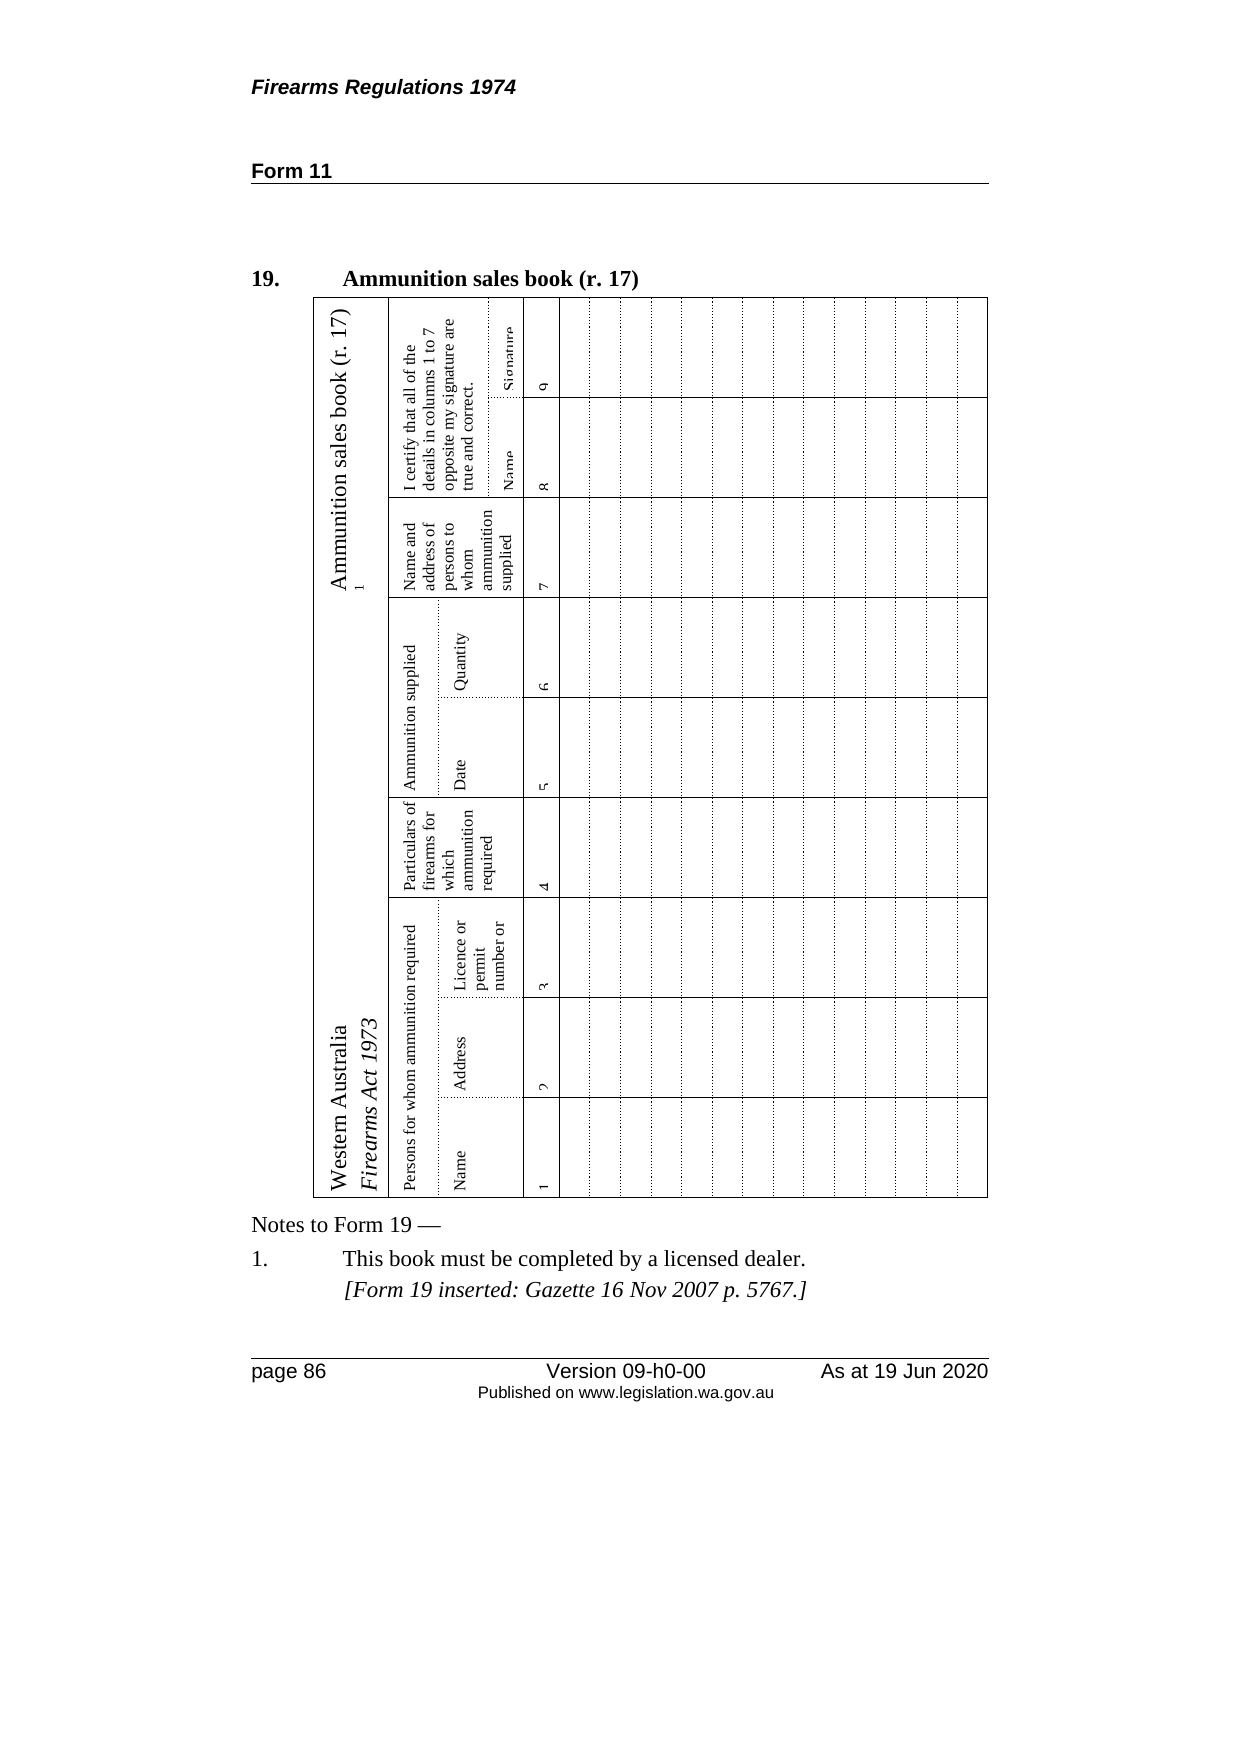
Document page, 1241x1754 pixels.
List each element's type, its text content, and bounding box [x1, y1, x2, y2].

table_cell [743, 898, 773, 997]
table_header Signature [488, 298, 523, 397]
table_cell [560, 498, 590, 597]
table_cell [590, 898, 620, 997]
table_cell [743, 1098, 773, 1197]
table_cell [926, 598, 957, 697]
table_cell [620, 998, 651, 1097]
table_cell [620, 598, 651, 697]
table_cell [926, 698, 957, 797]
table_cell [682, 398, 712, 497]
table_cell [773, 598, 804, 697]
text [Form 19 inserted: Gazette 16 Nov 2007 p. 5767.] [251, 1276, 989, 1302]
table_cell [590, 698, 620, 797]
table_cell [926, 498, 957, 597]
table_cell Date [439, 697, 523, 797]
table_cell [590, 1098, 620, 1197]
table_cell [835, 798, 865, 897]
table_cell [835, 698, 865, 797]
table_cell [773, 998, 804, 1097]
table_cell [651, 698, 682, 797]
table_cell Licence or permit number or reason exempted [439, 898, 523, 997]
table_cell [957, 598, 987, 697]
table_cell [560, 1098, 590, 1197]
table_cell [773, 498, 804, 597]
table_cell [957, 1098, 987, 1197]
table_cell Name [439, 1097, 523, 1197]
table_cell [957, 998, 987, 1097]
table_header [712, 298, 743, 397]
table_cell [560, 798, 590, 897]
table_cell [865, 998, 896, 1097]
table_cell [712, 1098, 743, 1197]
table_cell [682, 598, 712, 697]
table_cell [926, 998, 957, 1097]
table_cell [865, 1098, 896, 1197]
table_cell [682, 998, 712, 1097]
table_header Ammunition sales book (r. 17) 1 [314, 298, 388, 597]
table_header [651, 298, 682, 397]
table_cell [957, 398, 987, 497]
table_cell [896, 1098, 926, 1197]
table_cell [743, 598, 773, 697]
table_cell [743, 798, 773, 897]
table_cell [712, 598, 743, 697]
table_cell [957, 498, 987, 597]
table_cell [712, 798, 743, 897]
table_cell [743, 998, 773, 1097]
table_cell [804, 998, 835, 1097]
table_cell [835, 498, 865, 597]
table_cell [682, 1098, 712, 1197]
table_cell 6. [524, 598, 559, 697]
table_cell [560, 398, 590, 497]
table_cell [804, 898, 835, 997]
table_cell 4. [524, 798, 559, 897]
table_cell [651, 398, 682, 497]
table_cell 2. [524, 998, 559, 1097]
table_cell [896, 798, 926, 897]
table_cell Persons for whom ammunition required [389, 898, 438, 1197]
table_cell [896, 898, 926, 997]
table_cell [773, 798, 804, 897]
table_cell Particulars of firearms for which ammunition required [389, 798, 523, 897]
table_cell [926, 798, 957, 897]
table_cell [590, 798, 620, 897]
table_header [957, 298, 987, 397]
table_cell [865, 898, 896, 997]
table_header [835, 298, 865, 397]
table_cell [865, 398, 896, 497]
table_cell [712, 898, 743, 997]
table_cell [773, 398, 804, 497]
table_cell [590, 598, 620, 697]
table_cell [926, 1098, 957, 1197]
table_cell [835, 898, 865, 997]
table_cell [896, 998, 926, 1097]
table_cell [804, 798, 835, 897]
table_header [926, 298, 957, 397]
table_cell 5. [524, 698, 559, 797]
table_cell [743, 698, 773, 797]
table_cell [651, 598, 682, 697]
table_cell [957, 898, 987, 997]
table_cell [865, 598, 896, 697]
table_cell [835, 398, 865, 497]
table_cell [651, 898, 682, 997]
table_cell Ammunition supplied [389, 598, 438, 797]
table_cell [560, 998, 590, 1097]
table_header [865, 298, 896, 397]
table_cell [651, 998, 682, 1097]
table_cell [590, 398, 620, 497]
table_cell 1. [524, 1098, 559, 1197]
table_cell [712, 998, 743, 1097]
table_cell [620, 498, 651, 597]
table_cell [682, 698, 712, 797]
table_cell [926, 398, 957, 497]
table_cell [835, 598, 865, 697]
table_header [620, 298, 651, 397]
table_header I certify that all of the details in columns 1 to 7 opposite my signature are true and correct. [389, 298, 488, 497]
table_cell Western Australia Firearms Act 1973 [314, 597, 388, 1197]
table_cell [896, 598, 926, 697]
table_header [896, 298, 926, 397]
table_cell [651, 1098, 682, 1197]
table_cell [620, 698, 651, 797]
text Notes to Form 19 — [251, 1211, 989, 1237]
table_cell [712, 698, 743, 797]
table_cell [804, 398, 835, 497]
table_cell Name and address of persons to whom ammunition supplied [389, 498, 523, 597]
table_cell [651, 798, 682, 897]
table_cell [896, 498, 926, 597]
subtitle 19. Ammunition sales book (r. 17) [251, 265, 989, 291]
table_cell [926, 898, 957, 997]
table_cell [896, 698, 926, 797]
table_cell [957, 798, 987, 897]
table_cell [743, 498, 773, 597]
table_header [804, 298, 835, 397]
table_cell [620, 1098, 651, 1197]
table_cell [865, 698, 896, 797]
table_cell [835, 998, 865, 1097]
table_cell [804, 1098, 835, 1197]
table_cell [590, 998, 620, 1097]
table_cell [773, 898, 804, 997]
table_cell [804, 698, 835, 797]
table_cell [651, 498, 682, 597]
table_cell [804, 598, 835, 697]
table_cell [560, 598, 590, 697]
table_cell [682, 898, 712, 997]
table_cell 8. [524, 398, 559, 497]
table_header [590, 298, 620, 397]
table_cell [865, 798, 896, 897]
table_cell [590, 498, 620, 597]
text 1. This book must be completed by a licensed dealer. [251, 1246, 989, 1272]
table_cell [743, 398, 773, 497]
table_cell Name [488, 397, 523, 497]
table_cell Quantity [439, 598, 523, 697]
table_cell [896, 398, 926, 497]
table_header [773, 298, 804, 397]
table_cell [712, 498, 743, 597]
table_cell [560, 698, 590, 797]
table_cell [804, 498, 835, 597]
table_cell [682, 498, 712, 597]
table_cell 3. [524, 898, 559, 997]
table_cell [835, 1098, 865, 1197]
table_cell Address [439, 997, 523, 1097]
table_header [560, 298, 590, 397]
table_header 9. [524, 298, 559, 397]
table_cell 7. [524, 498, 559, 597]
table_cell [865, 498, 896, 597]
table_header [743, 298, 773, 397]
table_cell [560, 898, 590, 997]
table_cell [773, 1098, 804, 1197]
table_cell [957, 698, 987, 797]
table_cell [620, 898, 651, 997]
table_cell [712, 398, 743, 497]
table_cell [620, 398, 651, 497]
table_header [682, 298, 712, 397]
table_cell [620, 798, 651, 897]
table_cell [773, 698, 804, 797]
table_cell [682, 798, 712, 897]
